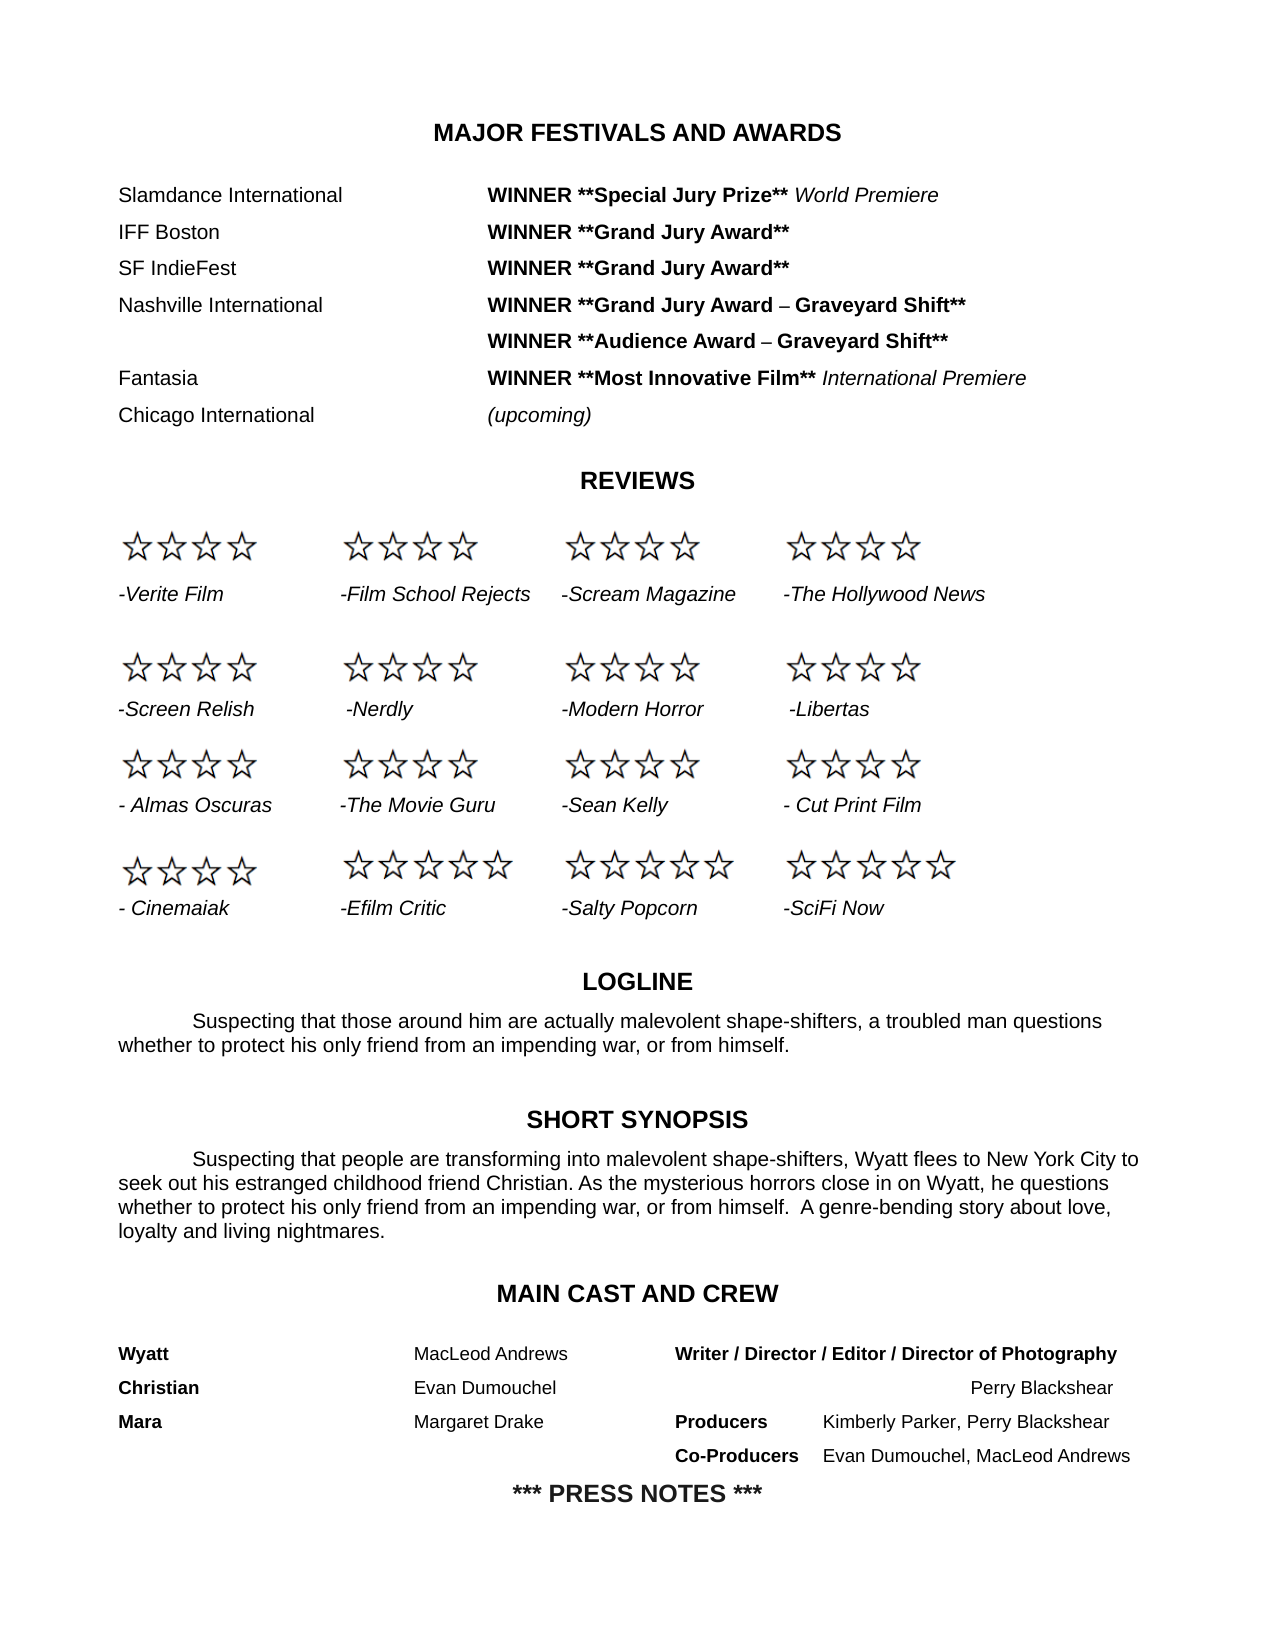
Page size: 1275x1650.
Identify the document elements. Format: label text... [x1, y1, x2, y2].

picture [782, 739, 924, 788]
text REVIEWS [118, 466, 1157, 494]
text Chicago International (upcoming) [118, 402, 1157, 426]
text IFF Boston WINNER **Grand Jury Award** [118, 220, 1157, 244]
text - Cinemaiak -Efilm Critic -Salty Popcorn -SciFi Now [118, 895, 1157, 919]
picture [561, 844, 740, 895]
text Co-Producers Evan Dumouchel, MacLeod Andrews [675, 1444, 1157, 1466]
picture [782, 844, 962, 895]
text Suspecting that people are transforming into malevolent shape-shifters, Wyatt flees to New York City to seek out his estranged childhood friend Christian. As the mysterious horrors close in on Wyatt, he questions whether to protect his only friend from an impending war, or from himself. A genre-bending story about love, loyalty and living nightmares. [118, 1147, 1157, 1242]
text Christian Evan Dumouchel [118, 1376, 600, 1398]
picture [339, 739, 481, 788]
picture [339, 844, 519, 895]
text Writer / Director / Editor / Director of Photography [675, 1342, 1157, 1364]
picture [118, 739, 260, 788]
text Wyatt MacLeod Andrews [118, 1342, 600, 1364]
text - Almas Oscuras -The Movie Guru -Sean Kelly - Cut Print Film [118, 790, 1157, 819]
picture [561, 739, 703, 788]
text *** PRESS NOTES *** [118, 1479, 1157, 1507]
picture [118, 846, 260, 895]
text -Verite Film -Film School Rejects -Scream Magazine -The Hollywood News [118, 582, 1157, 606]
text SF IndieFest WINNER **Grand Jury Award** [118, 256, 1157, 280]
picture [118, 642, 260, 691]
text Suspecting that those around him are actually malevolent shape-shifters, a troubled man questions whether to protect his only friend from an impending war, or from himself. [118, 1008, 1157, 1056]
text LOGLINE [118, 967, 1157, 996]
picture [561, 521, 703, 570]
text Fantasia WINNER **Most Innovative Film** International Premiere [118, 366, 1157, 390]
picture [339, 642, 481, 691]
text MAJOR FESTIVALS AND AWARDS [118, 118, 1157, 147]
text Perry Blackshear [897, 1376, 1157, 1398]
picture [782, 521, 924, 570]
text Nashville International WINNER **Grand Jury Award – Graveyard Shift** [118, 293, 1157, 317]
text MAIN CAST AND CREW [118, 1279, 1157, 1308]
picture [782, 642, 924, 691]
text Producers Kimberly Parker, Perry Blackshear [675, 1411, 1157, 1432]
picture [118, 521, 260, 570]
text WINNER **Audience Award – Graveyard Shift** [118, 329, 1157, 353]
text Slamdance International WINNER **Special Jury Prize** World Premiere [118, 183, 1157, 207]
picture [339, 521, 481, 570]
text Mara Margaret Drake [118, 1411, 600, 1432]
text SHORT SYNOPSIS [118, 1105, 1157, 1134]
picture [561, 642, 703, 691]
text -Screen Relish -Nerdly -Modern Horror -Libertas [118, 694, 1157, 722]
